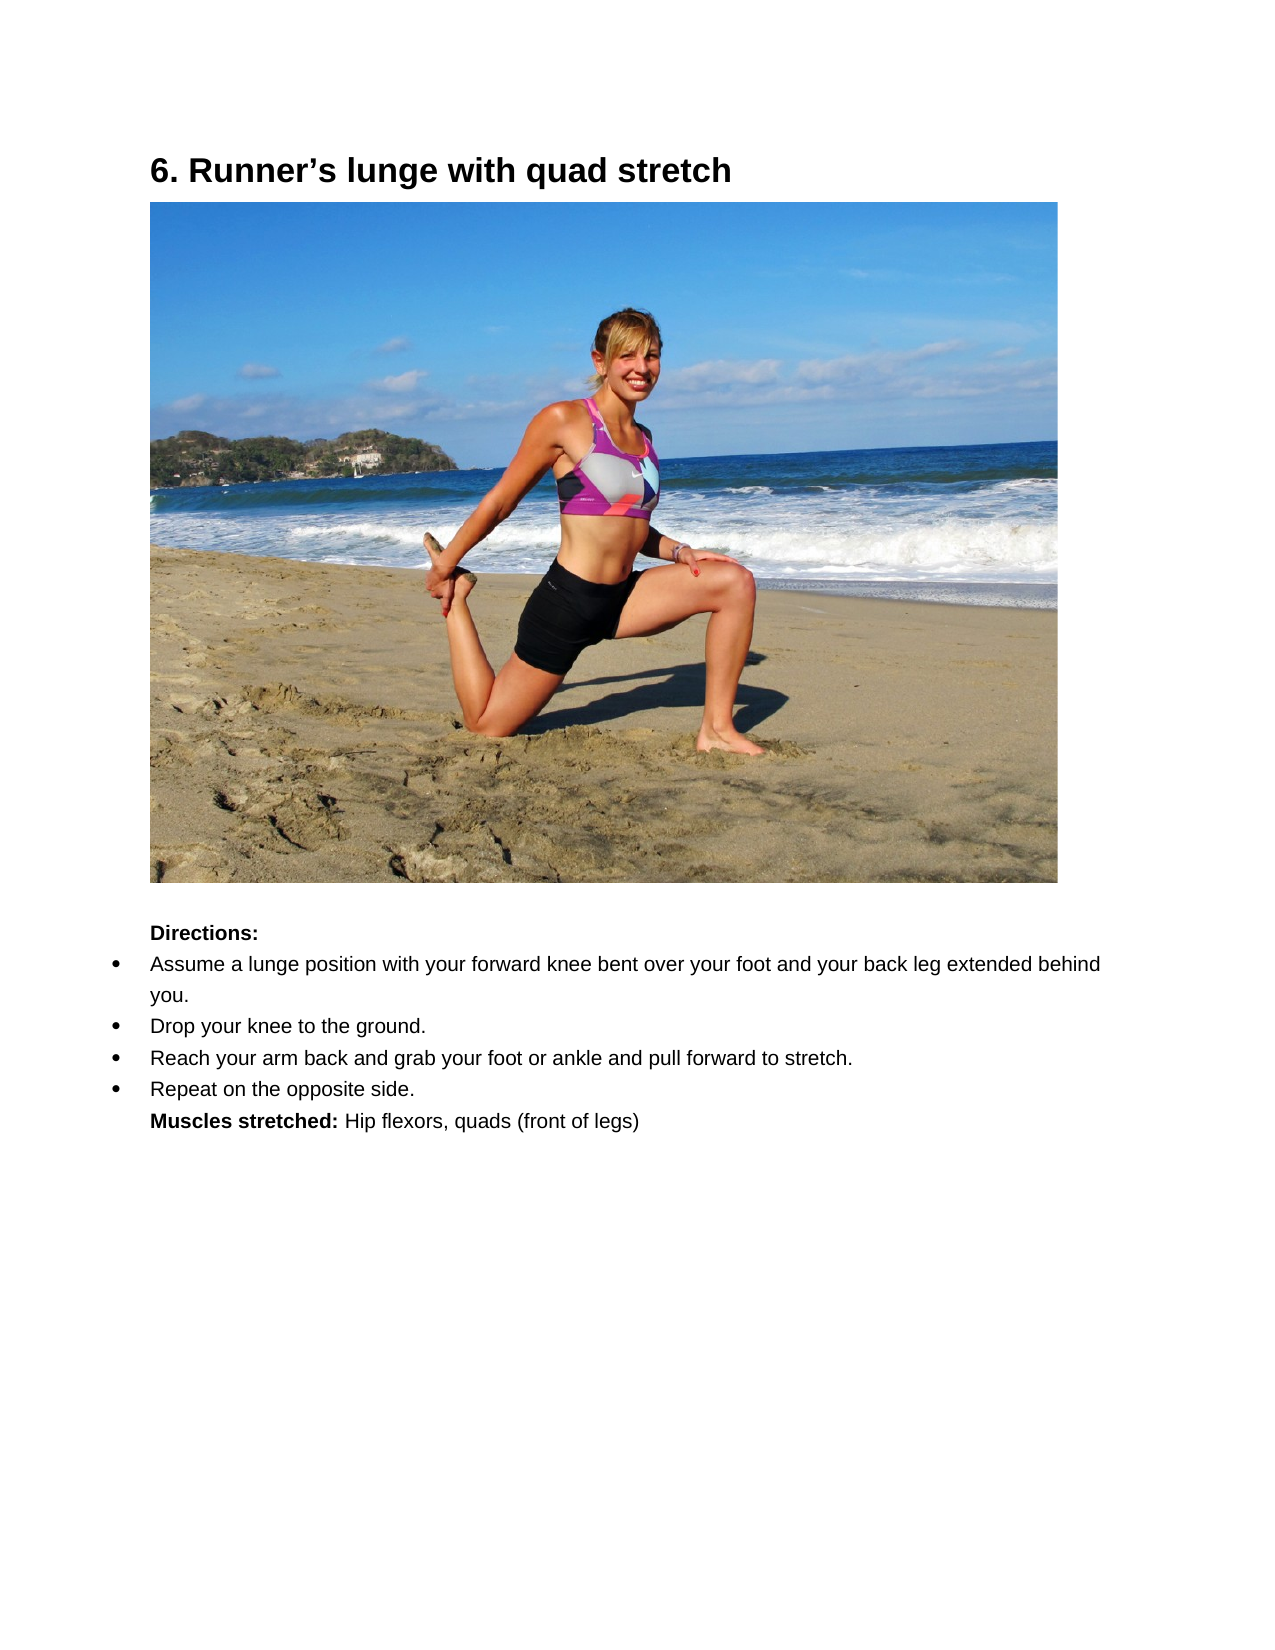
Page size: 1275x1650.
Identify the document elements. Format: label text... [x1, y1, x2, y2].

list Reach your arm back and grab your foot or ankle and pull forward to stretch. [112, 1038, 1125, 1070]
text Muscles stretched: Hip flexors, quads (front of legs) [150, 1101, 1125, 1132]
picture [150, 202, 1058, 883]
text Directions: [150, 913, 1125, 944]
list Assume a lunge position with your forward knee bent over your foot and your back leg extended behind you. [112, 944, 1125, 1007]
list Drop your knee to the ground. [112, 1007, 1125, 1038]
text 6. Runner’s lunge with quad stretch [150, 150, 1125, 189]
list Repeat on the opposite side. [112, 1070, 1125, 1101]
